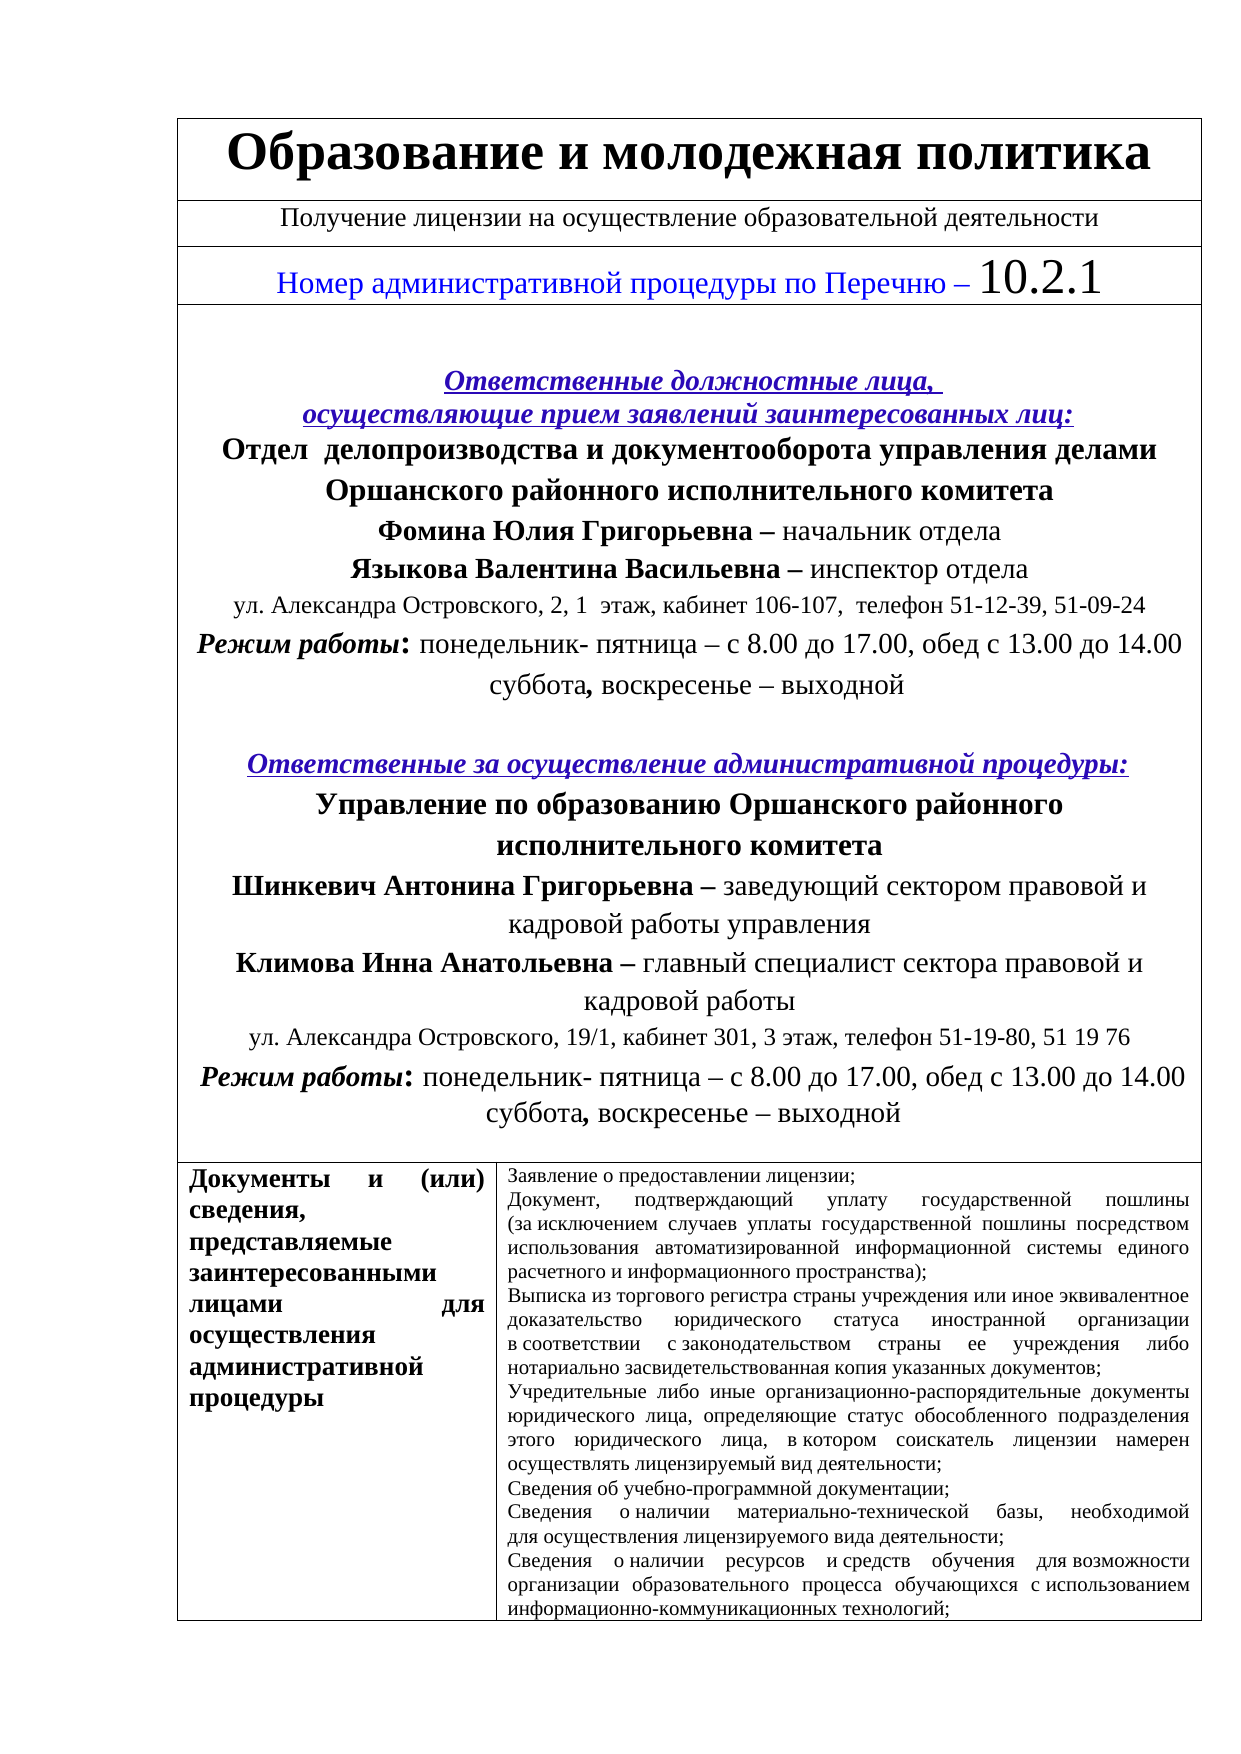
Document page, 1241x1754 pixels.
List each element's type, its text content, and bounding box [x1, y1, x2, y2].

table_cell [178, 1163, 496, 1620]
table_cell Получение лицензии на осуществление образовательной деятельности [178, 201, 1201, 246]
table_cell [497, 1163, 1201, 1620]
table_cell Номер административной процедуры по Перечню – 10.2.1 [178, 247, 1201, 304]
table_header Образование и молодежная политика [178, 119, 1201, 200]
table_cell Ответственные должностные лица, осуществляющие прием заявлений заинтересованных лиц: Отдел делопроизводства и документооборота управления делами Оршанского районного исполнительного комитета Фомина Юлия Григорьевна – начальник отдела Языкова Валентина Васильевна – инспектор отдела ул. Александра Островского, 2, 1 этаж, кабинет 106-107, телефон 51-12-39, 51-09-24 Режим работы: понедельник- пятница – с 8.00 до 17.00, обед с 13.00 до 14.00 суббота, воскресенье – выходной Ответственные за осуществление административной процедуры: Управление по образованию Оршанского районного исполнительного комитета Шинкевич Антонина Григорьевна – заведующий сектором правовой и кадровой работы управления Климова Инна Анатольевна – главный специалист сектора правовой и кадровой работы ул. Александра Островского, 19/1, кабинет 301, 3 этаж, телефон 51-19-80, 51 19 76 Режим работы: понедельник- пятница – с 8.00 до 17.00, обед с 13.00 до 14.00 суббота, воскресенье – выходной [178, 305, 1201, 1162]
